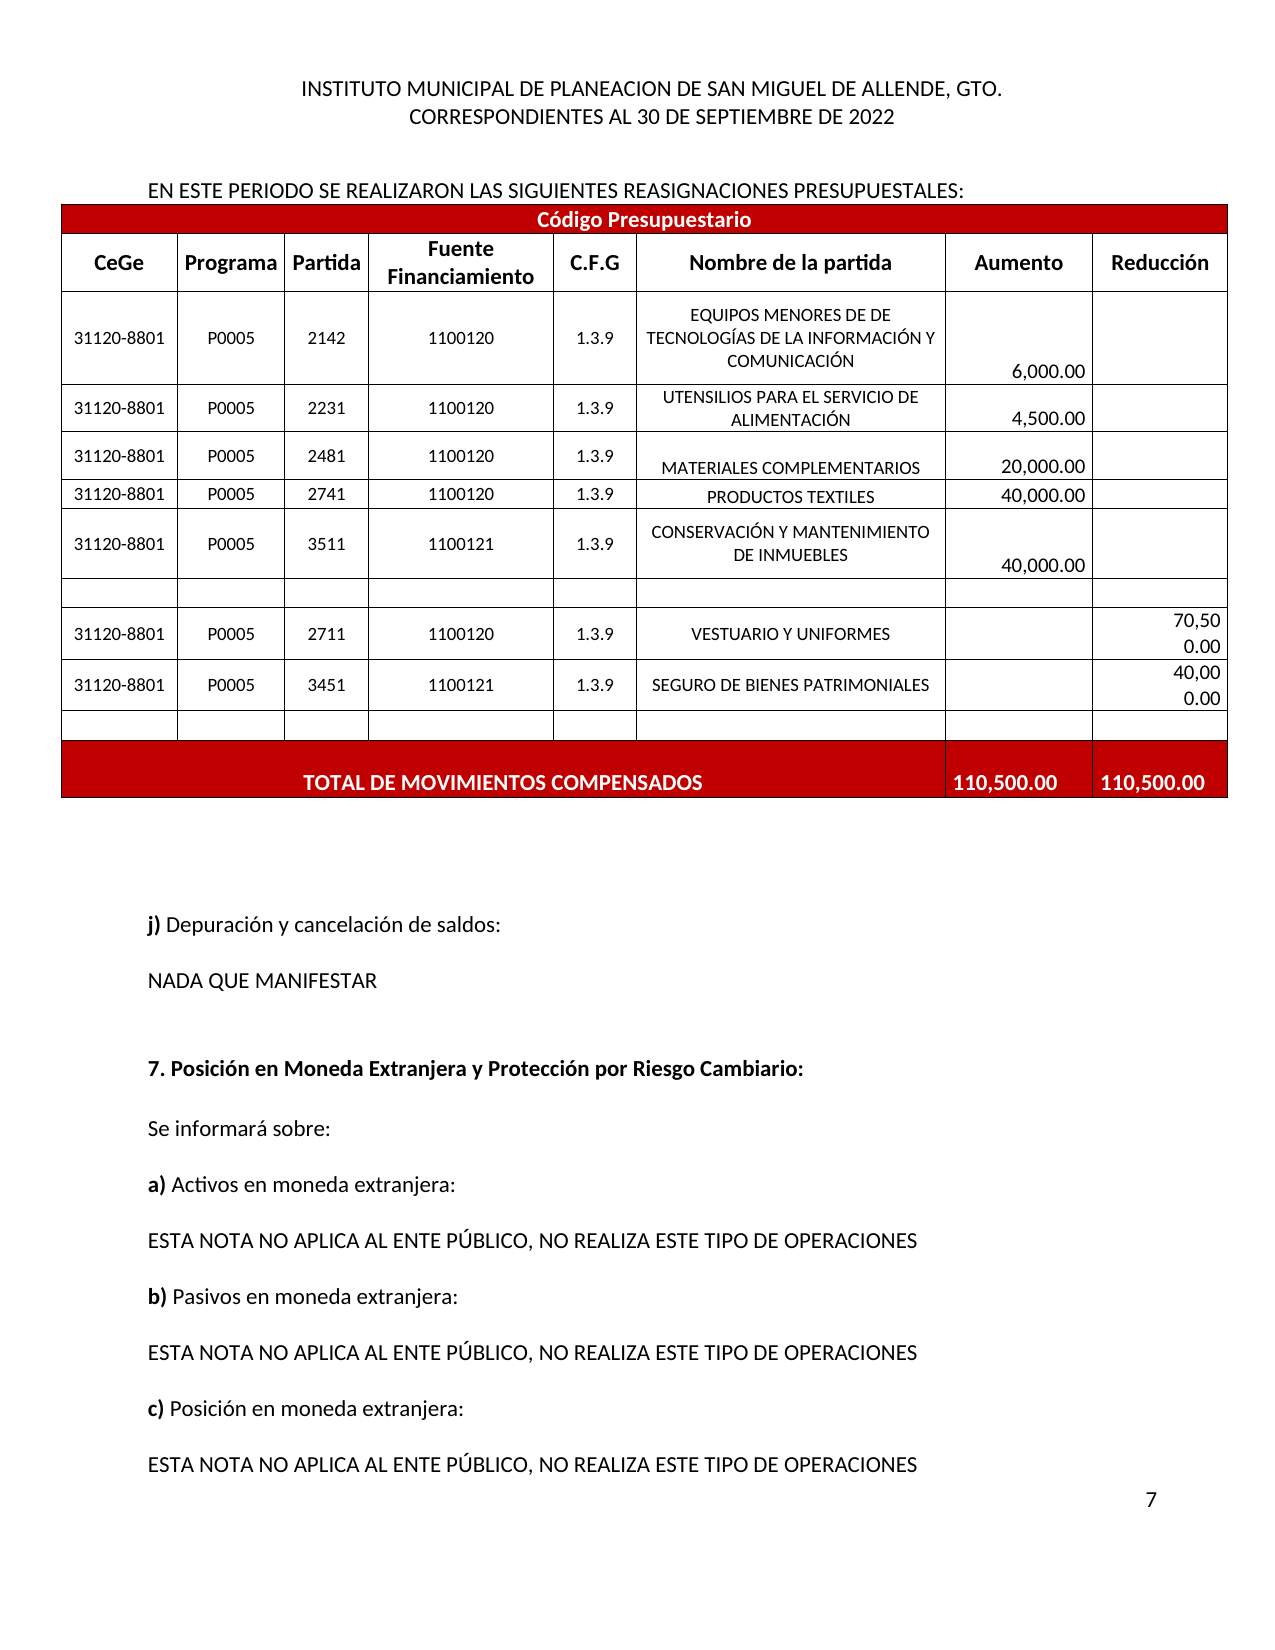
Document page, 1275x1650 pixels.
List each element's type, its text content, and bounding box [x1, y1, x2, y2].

table_cell 31120-8801 [62, 608, 177, 658]
table_cell P0005 [178, 608, 284, 658]
table_cell 31120-8801 [62, 480, 177, 508]
table_cell [1093, 292, 1227, 384]
table_cell [285, 579, 368, 607]
text ESTA NOTA NO APLICA AL ENTE PÚBLICO, NO REALIZA ESTE TIPO DE OPERACIONES [148, 1226, 1157, 1254]
table_cell Programa [178, 234, 284, 291]
table_cell Reducción [1093, 234, 1227, 291]
table_cell 3451 [285, 660, 368, 710]
table_cell 70,500.00 [1093, 608, 1227, 658]
table_cell CeGe [62, 234, 177, 291]
text c) Posición en moneda extranjera: [148, 1394, 1157, 1422]
text b) Pasivos en moneda extranjera: [148, 1282, 1157, 1310]
table_cell 31120-8801 [62, 385, 177, 431]
table_cell 31120-8801 [62, 292, 177, 384]
table_cell PRODUCTOS TEXTILES [637, 480, 945, 508]
table_cell P0005 [178, 292, 284, 384]
table_cell 2231 [285, 385, 368, 431]
table_cell [369, 711, 553, 739]
table_cell [1093, 480, 1227, 508]
text j) Depuración y cancelación de saldos: [148, 910, 1157, 938]
table_cell 20,000.00 [946, 432, 1092, 479]
text NADA QUE MANIFESTAR [148, 966, 1157, 994]
table_cell 110,500.00 [946, 741, 1092, 797]
table_cell [554, 579, 636, 607]
table_cell P0005 [178, 480, 284, 508]
table_cell P0005 [178, 660, 284, 710]
table_cell 3511 [285, 509, 368, 578]
table_cell 2741 [285, 480, 368, 508]
table_cell SEGURO DE BIENES PATRIMONIALES [637, 660, 945, 710]
table_cell 110,500.00 [1093, 741, 1227, 797]
table_cell 1100120 [369, 432, 553, 479]
table_cell 1100121 [369, 660, 553, 710]
table_cell 2481 [285, 432, 368, 479]
table_cell 31120-8801 [62, 509, 177, 578]
table_cell 40,000.00 [1093, 660, 1227, 710]
table_cell 40,000.00 [946, 509, 1092, 578]
table_cell [62, 579, 177, 607]
table_cell P0005 [178, 385, 284, 431]
table_cell Fuente Financiamiento [369, 234, 553, 291]
table_cell P0005 [178, 432, 284, 479]
table_cell TOTAL DE MOVIMIENTOS COMPENSADOS [62, 741, 945, 797]
text Se informará sobre: [148, 1114, 1157, 1142]
table_cell Partida [285, 234, 368, 291]
table_cell [1093, 432, 1227, 479]
table_cell [1093, 385, 1227, 431]
table_cell [637, 711, 945, 739]
table_cell 1100121 [369, 509, 553, 578]
table_cell P0005 [178, 509, 284, 578]
table_cell [178, 711, 284, 739]
table_cell Nombre de la partida [637, 234, 945, 291]
table_cell [178, 579, 284, 607]
table_cell 4,500.00 [946, 385, 1092, 431]
table_cell [1093, 509, 1227, 578]
table_cell EQUIPOS MENORES DE DE TECNOLOGÍAS DE LA INFORMACIÓN Y COMUNICACIÓN [637, 292, 945, 384]
text a) Activos en moneda extranjera: [148, 1170, 1157, 1198]
subtitle 7. Posición en Moneda Extranjera y Protección por Riesgo Cambiario: [148, 1054, 1157, 1082]
table_cell [946, 608, 1092, 658]
table_cell [285, 711, 368, 739]
table_cell 1.3.9 [554, 608, 636, 658]
table_cell CONSERVACIÓN Y MANTENIMIENTO DE INMUEBLES [637, 509, 945, 578]
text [148, 1338, 1157, 1366]
table_cell 31120-8801 [62, 660, 177, 710]
table_cell 1.3.9 [554, 480, 636, 508]
table_cell 31120-8801 [62, 432, 177, 479]
table_cell 1.3.9 [554, 660, 636, 710]
table_cell [1093, 711, 1227, 739]
table_cell [554, 711, 636, 739]
table_cell 6,000.00 [946, 292, 1092, 384]
table_cell C.F.G [554, 234, 636, 291]
table_header Código Presupuestario [62, 205, 1227, 233]
table_cell 1100120 [369, 292, 553, 384]
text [148, 1450, 1157, 1478]
table_cell 1100120 [369, 480, 553, 508]
table_cell 1.3.9 [554, 432, 636, 479]
table_cell UTENSILIOS PARA EL SERVICIO DE ALIMENTACIÓN [637, 385, 945, 431]
table_cell [946, 579, 1092, 607]
text EN ESTE PERIODO SE REALIZARON LAS SIGUIENTES REASIGNACIONES PRESUPUESTALES: [148, 176, 1157, 204]
table_cell [62, 711, 177, 739]
table_cell 1.3.9 [554, 509, 636, 578]
table_cell MATERIALES COMPLEMENTARIOS [637, 432, 945, 479]
table_cell 2142 [285, 292, 368, 384]
table_cell [1093, 579, 1227, 607]
table_cell [946, 660, 1092, 710]
table_cell [946, 711, 1092, 739]
table_cell Aumento [946, 234, 1092, 291]
table_cell 2711 [285, 608, 368, 658]
table_cell [369, 579, 553, 607]
table_cell 1.3.9 [554, 292, 636, 384]
table_cell 1.3.9 [554, 385, 636, 431]
table_cell 40,000.00 [946, 480, 1092, 508]
table_cell VESTUARIO Y UNIFORMES [637, 608, 945, 658]
table_cell 1100120 [369, 608, 553, 658]
table_cell 1100120 [369, 385, 553, 431]
table_cell [637, 579, 945, 607]
